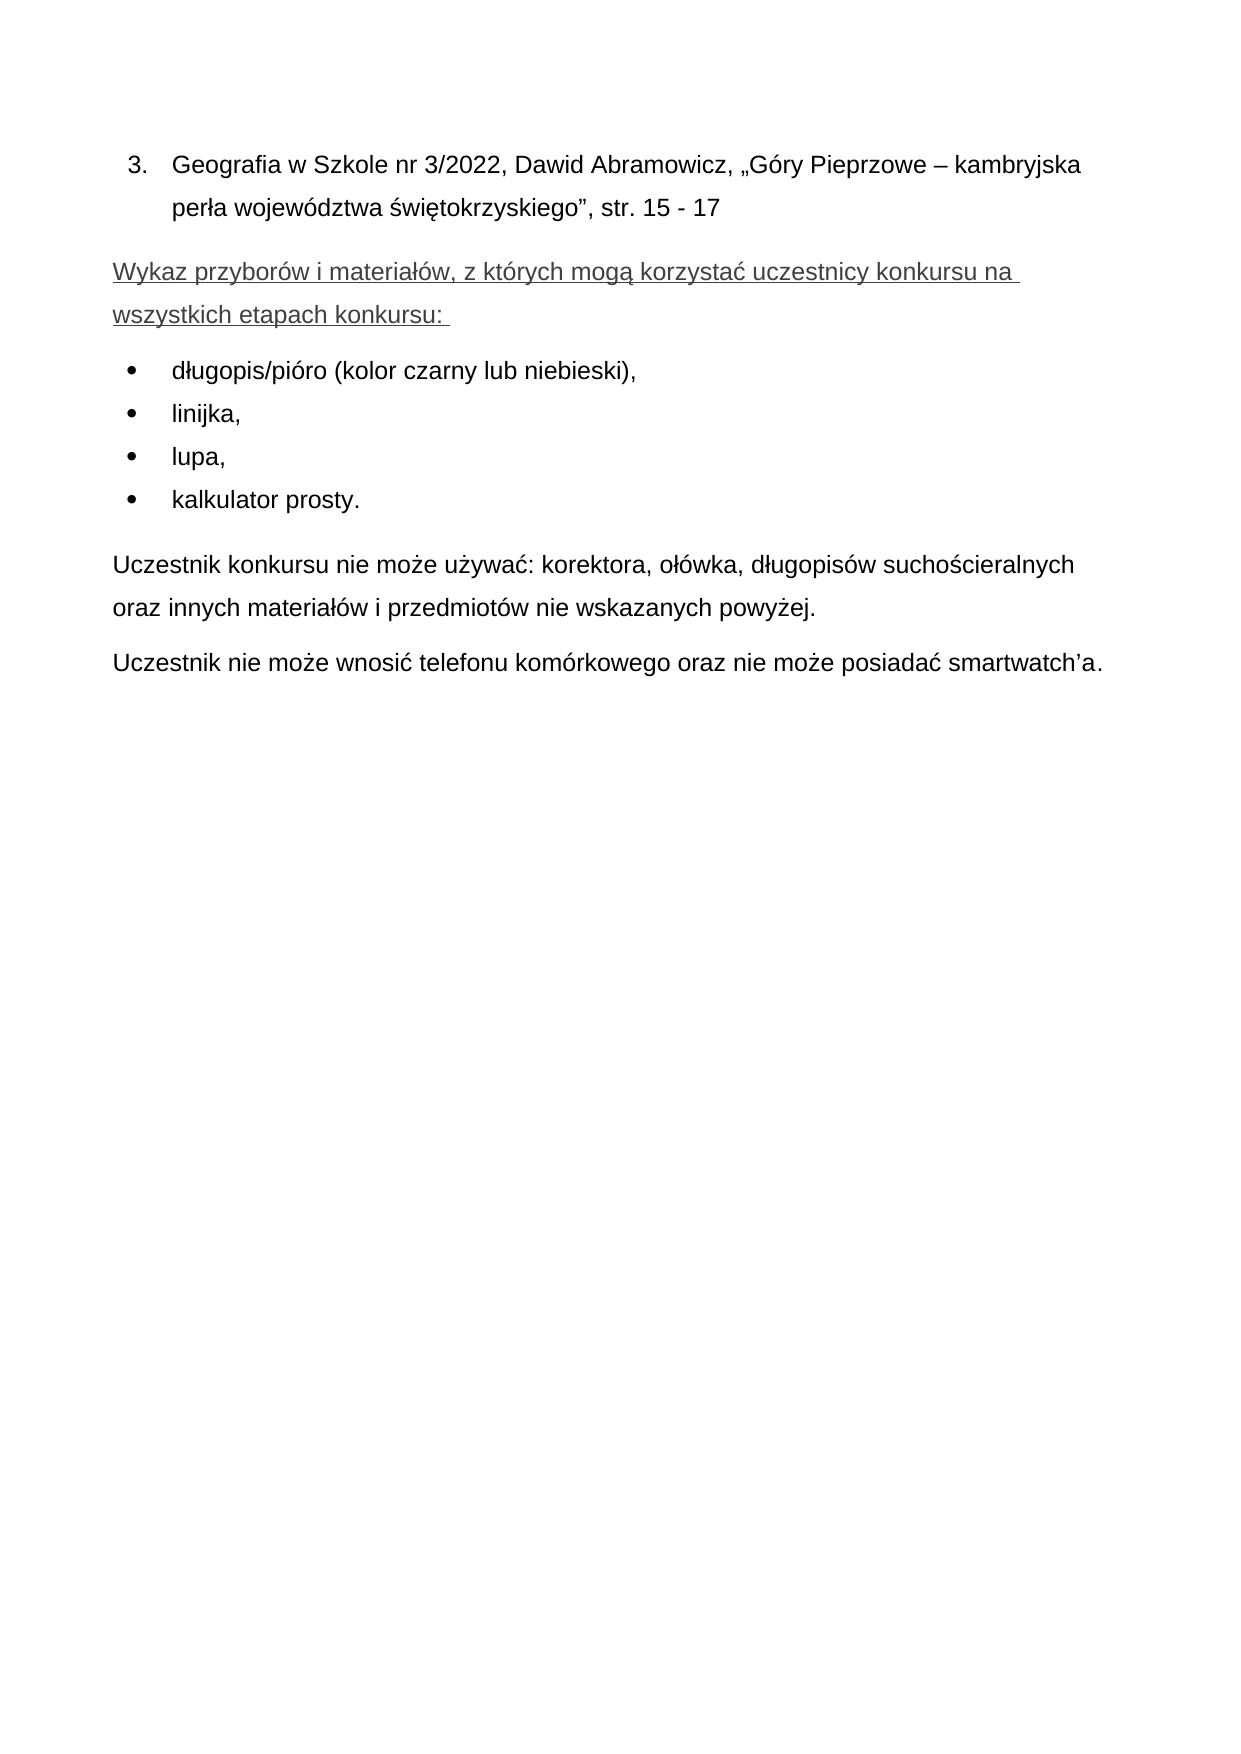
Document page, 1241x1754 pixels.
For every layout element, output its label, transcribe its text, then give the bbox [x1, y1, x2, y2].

text Wykaz przyborów i materiałów, z których mogą korzystać uczestnicy konkursu na wszystkich etapach konkursu: [112, 257, 1128, 329]
list lupa, [127, 442, 1128, 471]
list Geografia w Szkole nr 3/2022, Dawid Abramowicz, „Góry Pieprzowe – kambryjska perła województwa świętokrzyskiego”, str. 15 - 17 [127, 150, 1128, 222]
list linijka, [127, 399, 1128, 428]
list długopis/pióro (kolor czarny lub niebieski), [127, 356, 1128, 385]
list kalkulator prosty. [127, 486, 1128, 514]
text Uczestnik nie może wnosić telefonu komórkowego oraz nie może posiadać smartwatch’a. [112, 648, 1128, 677]
text Uczestnik konkursu nie może używać: korektora, ołówka, długopisów suchościeralnych oraz innych materiałów i przedmiotów nie wskazanych powyżej. [112, 549, 1086, 621]
